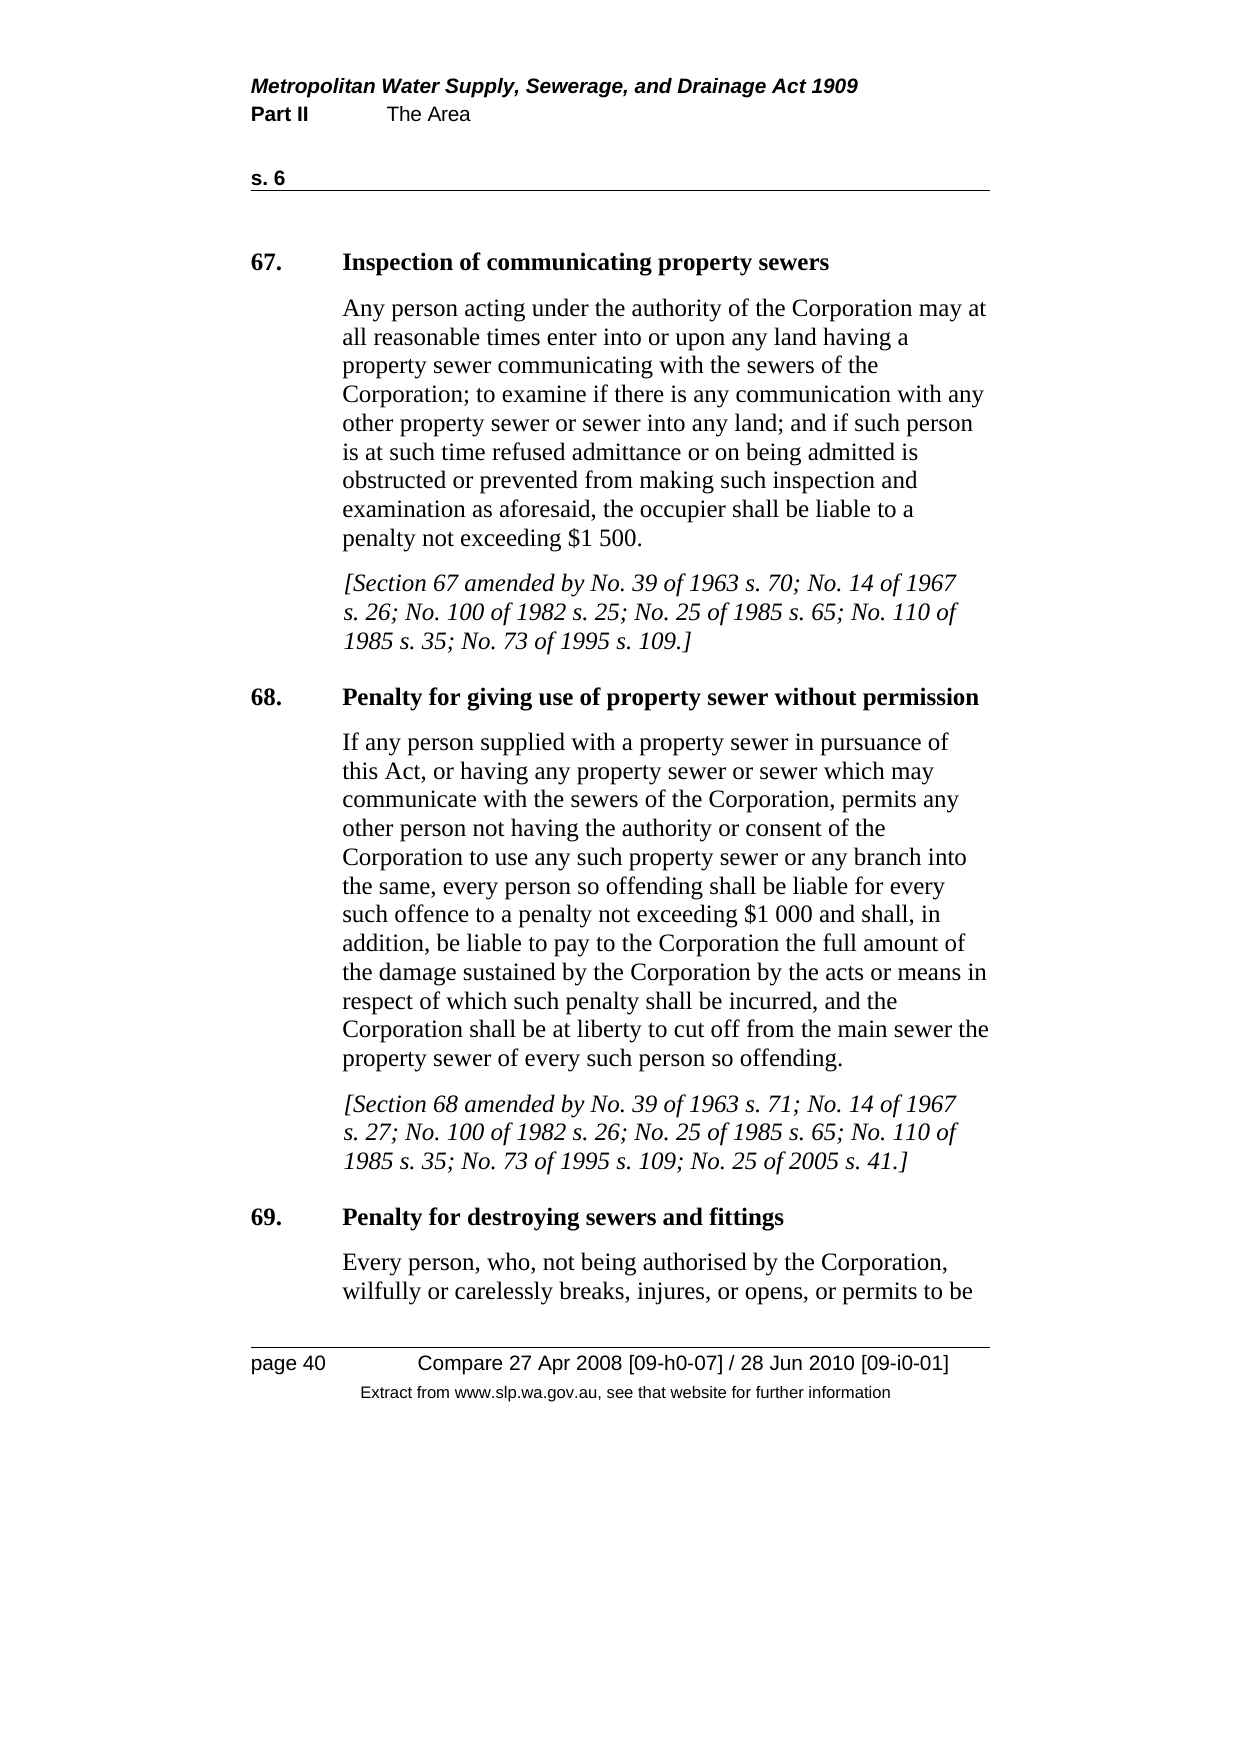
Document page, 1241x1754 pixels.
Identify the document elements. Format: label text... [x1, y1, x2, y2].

text Any person acting under the authority of the Corporation may at all reasonable times enter into or upon any land having a property sewer communicating with the sewers of the Corporation; to examine if there is any communication with any other property sewer or sewer into any land; and if such person is at such time refused admittance or on being admitted is obstructed or prevented from making such inspection and examination as aforesaid, the occupier shall be liable to a penalty not exceeding $1 500. [251, 293, 990, 552]
text [Section 68 amended by No. 39 of 1963 s. 71; No. 14 of 1967 s. 27; No. 100 of 1982 s. 26; No. 25 of 1985 s. 65; No. 110 of 1985 s. 35; No. 73 of 1995 s. 109; No. 25 of 2005 s. 41.] [251, 1089, 990, 1175]
subtitle 67. Inspection of communicating property sewers [251, 247, 990, 276]
text [Section 67 amended by No. 39 of 1963 s. 70; No. 14 of 1967 s. 26; No. 100 of 1982 s. 25; No. 25 of 1985 s. 65; No. 110 of 1985 s. 35; No. 73 of 1995 s. 109.] [251, 568, 990, 654]
subtitle 68. Penalty for giving use of property sewer without permission [251, 682, 990, 710]
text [251, 1247, 990, 1305]
subtitle 69. Penalty for destroying sewers and fittings [251, 1202, 990, 1231]
text If any person supplied with a property sewer in pursuance of this Act, or having any property sewer or sewer which may communicate with the sewers of the Corporation, permits any other person not having the authority or consent of the Corporation to use any such property sewer or any branch into the same, every person so offending shall be liable for every such offence to a penalty not exceeding $1 000 and shall, in addition, be liable to pay to the Corporation the full amount of the damage sustained by the Corporation by the acts or means in respect of which such penalty shall be incurred, and the Corporation shall be at liberty to cut off from the main sewer the property sewer of every such person so offending. [251, 727, 990, 1072]
